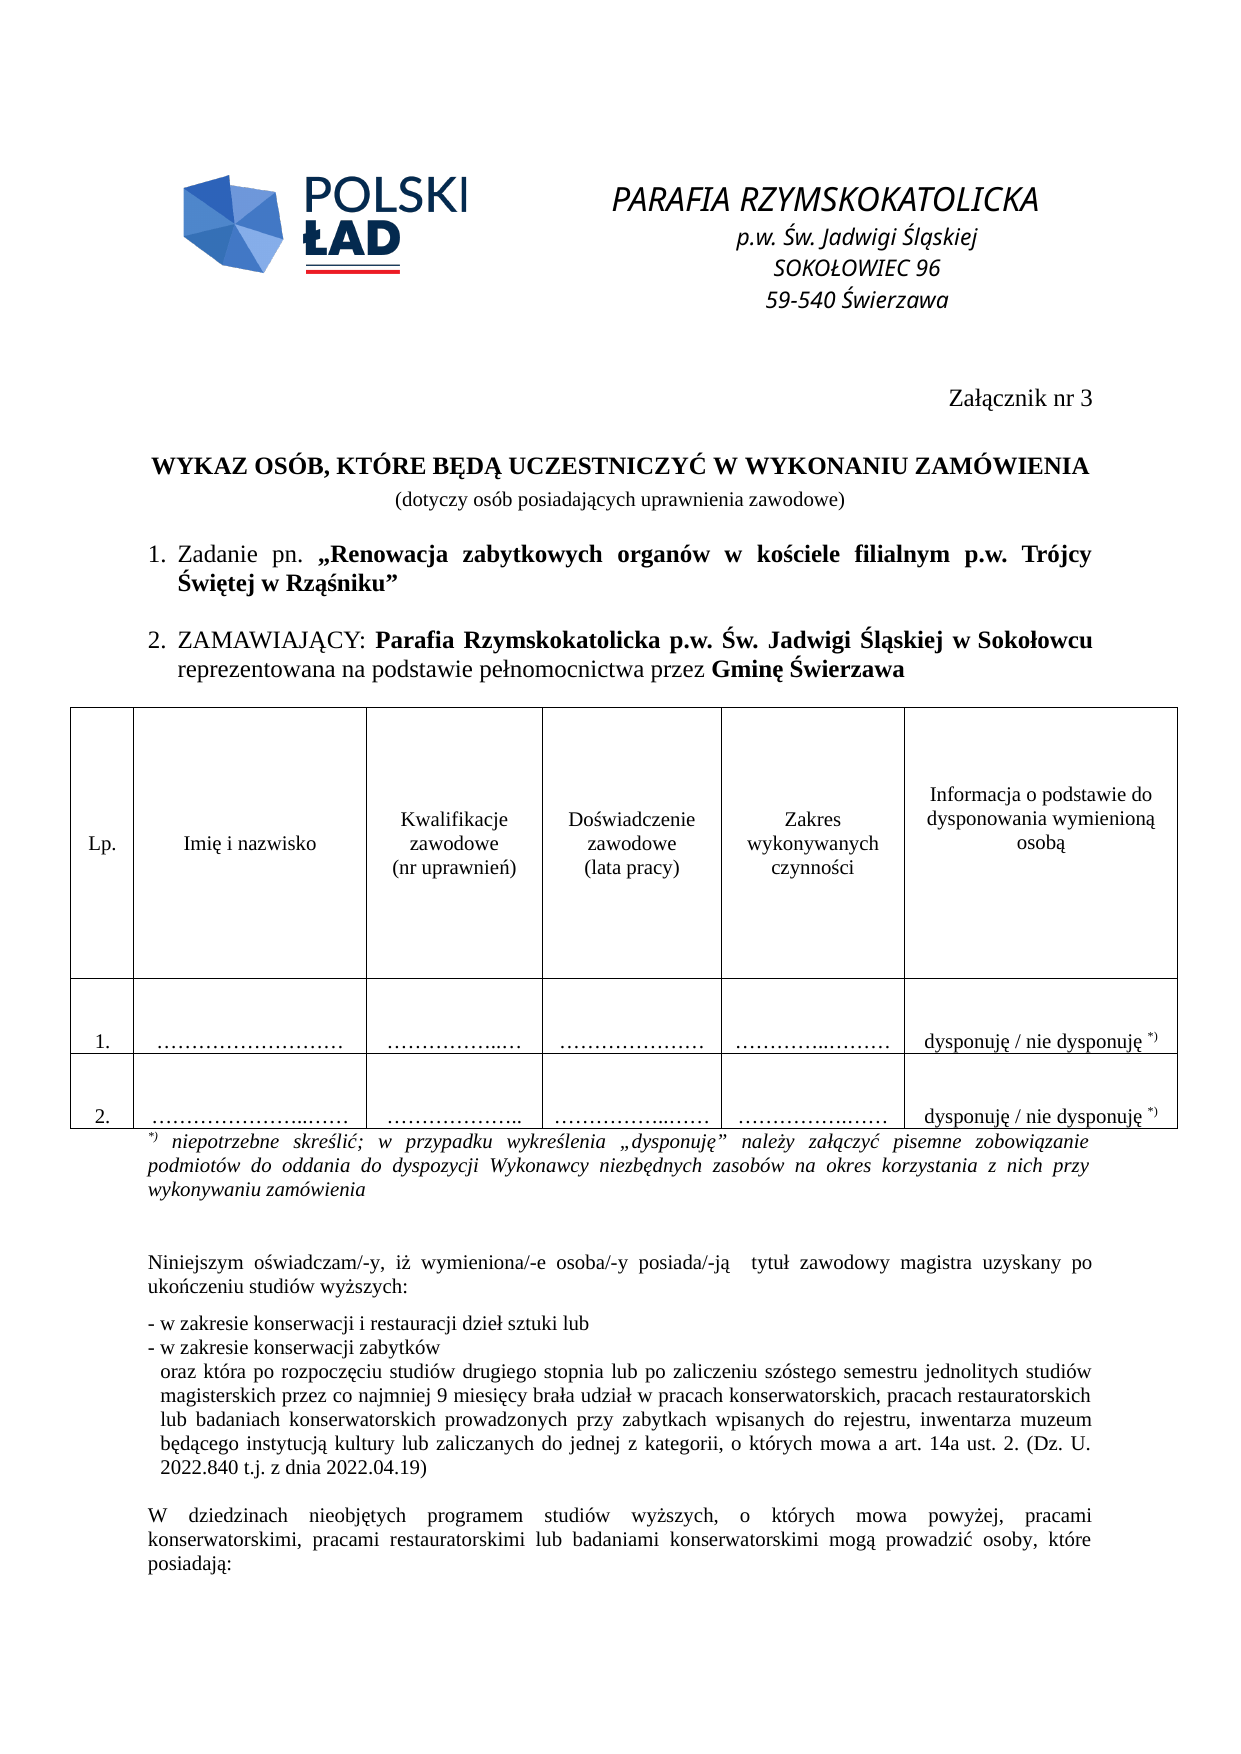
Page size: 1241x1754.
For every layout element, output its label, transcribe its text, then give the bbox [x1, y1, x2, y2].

text *) niepotrzebne skreślić; w przypadku wykreślenia „dysponuję” należy załączyć pisemne zobowiązanie podmiotów do oddania do dyspozycji Wykonawcy niezbędnych zasobów na okres korzystania z nich przy wykonywaniu zamówienia [148, 1129, 1093, 1201]
text - w zakresie konserwacji zabytków [148, 1335, 1093, 1359]
table_header Zakres wykonywanych czynności [722, 708, 904, 978]
picture [183, 175, 467, 274]
table_cell …………..……… [722, 979, 904, 1053]
table_header Doświadczenie zawodowe (lata pracy) [543, 708, 721, 978]
table_cell ……………….. [367, 1054, 542, 1128]
text oraz która po rozpoczęciu studiów drugiego stopnia lub po zaliczeniu szóstego semestru jednolitych studiów magisterskich przez co najmniej 9 miesięcy brała udział w pracach konserwatorskich, pracach restauratorskich lub badaniach konserwatorskich prowadzonych przy zabytkach wpisanych do rejestru, inwentarza muzeum będącego instytucją kultury lub zaliczanych do jednej z kategorii, o których mowa a art. 14a ust. 2. (Dz. U. 2022.840 t.j. z dnia 2022.04.19) [160, 1359, 1093, 1479]
table_header Lp. [71, 708, 133, 978]
list ZAMAWIAJĄCY: Parafia Rzymskokatolicka p.w. Św. Jadwigi Śląskiej w Sokołowcu reprezentowana na podstawie pełnomocnictwa przez Gminę Świerzawa [148, 626, 1093, 683]
table_cell 2. [71, 1054, 133, 1128]
table_cell dysponuję / nie dysponuję *) [905, 979, 1177, 1053]
table_cell [905, 940, 1177, 978]
table_header PARAFIA RZYMSKOKATOLICKA p.w. Św. Jadwigi Śląskiej SOKOŁOWIEC 96 59-540 Świerzawa [502, 176, 1152, 340]
table_header Informacja o podstawie do dysponowania wymienioną osobą [905, 708, 1177, 940]
text W dziedzinach nieobjętych programem studiów wyższych, o których mowa powyżej, pracami konserwatorskimi, pracami restauratorskimi lub badaniami konserwatorskimi mogą prowadzić osoby, które posiadają: [148, 1503, 1093, 1575]
table_cell ……………..…… [543, 1054, 721, 1128]
table_cell 1. [71, 979, 133, 1053]
table_cell …………….…… [722, 1054, 904, 1128]
table_header Kwalifikacje zawodowe (nr uprawnień) [367, 708, 542, 978]
text (dotyczy osób posiadających uprawnienia zawodowe) [148, 486, 1093, 511]
text WYKAZ OSÓB, KTÓRE BĘDĄ UCZESTNICZYĆ W WYKONANIU ZAMÓWIENIA [148, 451, 1093, 480]
table_header [148, 176, 502, 340]
table_cell ……………………… [134, 979, 366, 1053]
table_cell ……………..… [367, 979, 542, 1053]
text Załącznik nr 3 [148, 383, 1093, 412]
list Zadanie pn. „Renowacja zabytkowych organów w kościele filialnym p.w. Trójcy Świętej w Rząśniku” [148, 539, 1093, 597]
table_cell ………………… [543, 979, 721, 1053]
table_cell dysponuję / nie dysponuję *) [905, 1054, 1177, 1128]
text Niniejszym oświadczam/-y, iż wymieniona/-e osoba/-y posiada/-ją tytuł zawodowy magistra uzyskany po ukończeniu studiów wyższych: [148, 1250, 1093, 1298]
table_cell …………………..…… [134, 1054, 366, 1128]
table_header Imię i nazwisko [134, 708, 366, 978]
text - w zakresie konserwacji i restauracji dzieł sztuki lub [148, 1311, 1093, 1335]
